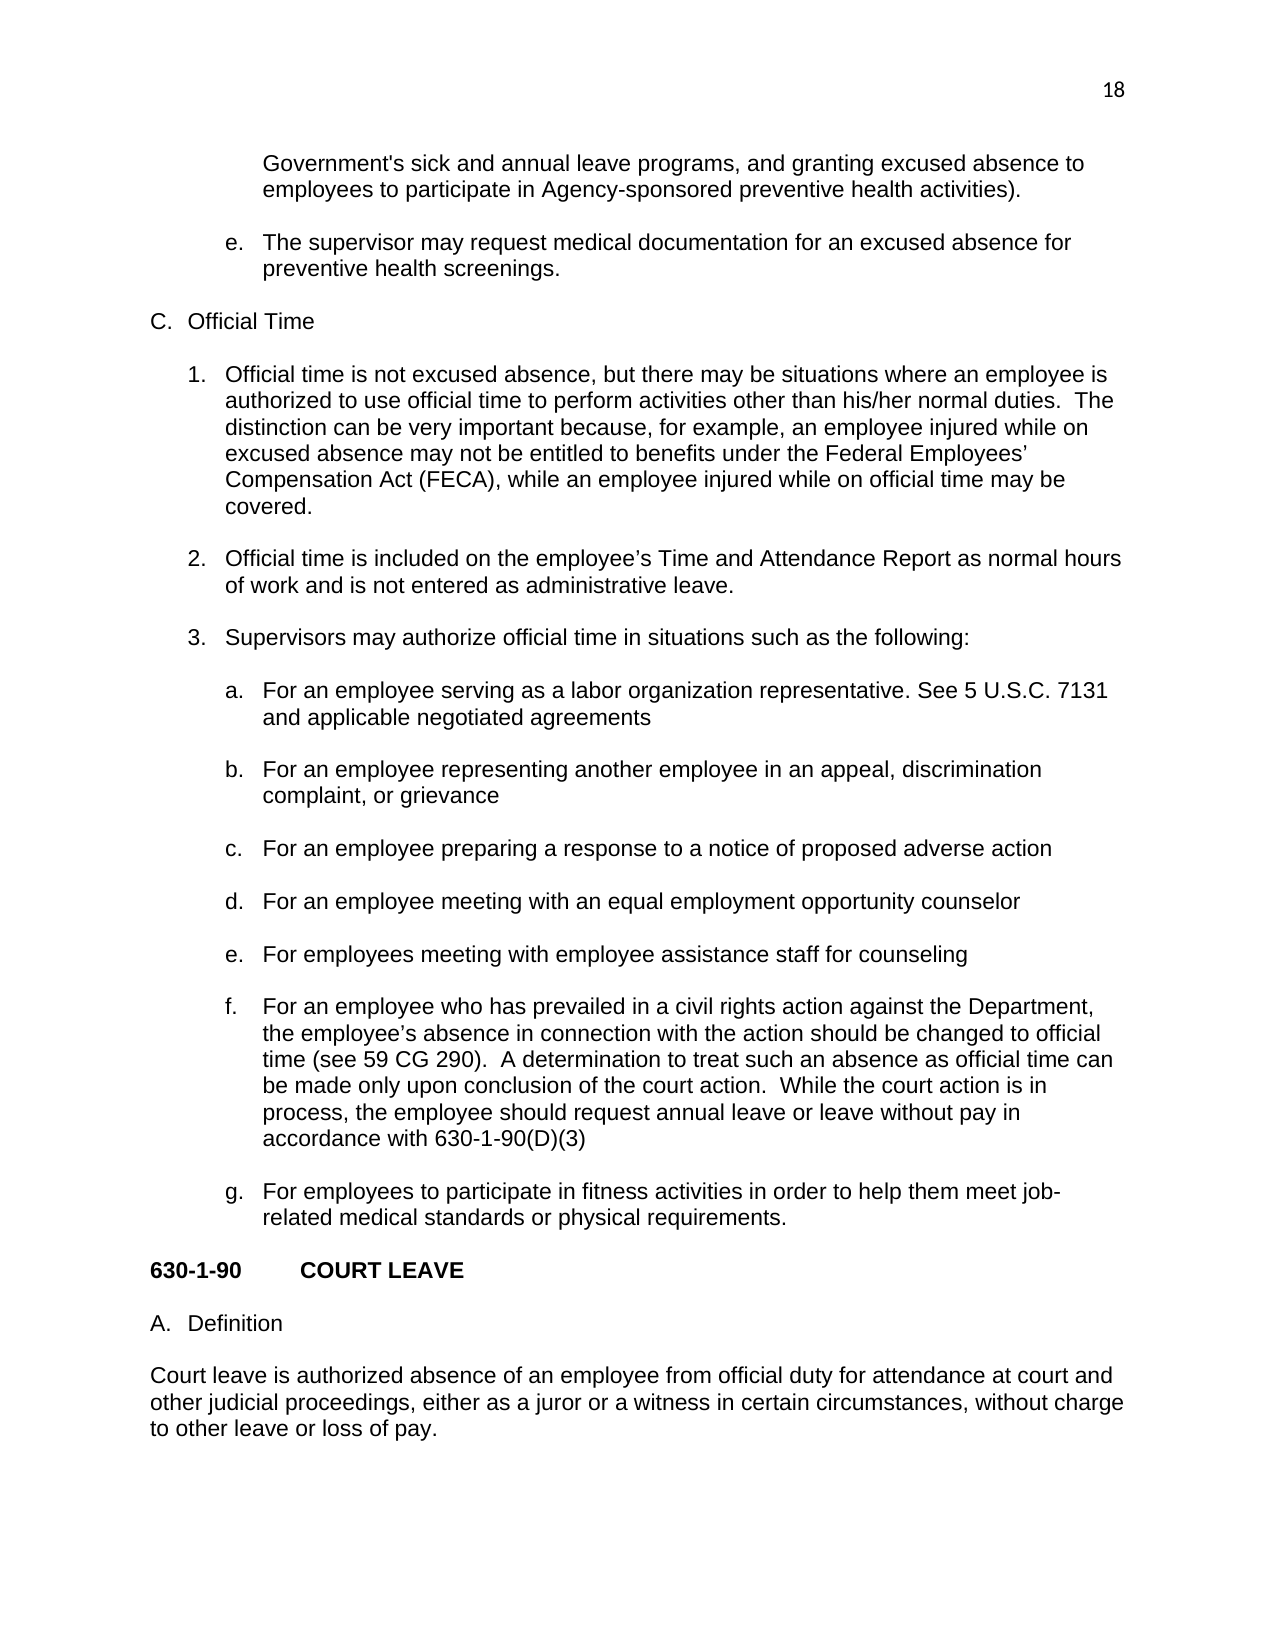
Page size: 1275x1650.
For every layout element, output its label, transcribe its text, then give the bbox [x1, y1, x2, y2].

list For an employee serving as a labor organization representative. See 5 U.S.C. 7131 and applicable negotiated agreements [225, 677, 1125, 730]
list Official Time [150, 308, 1125, 334]
list For employees meeting with employee assistance staff for counseling [225, 941, 1125, 967]
list For an employee representing another employee in an appeal, discrimination complaint, or grievance [225, 756, 1125, 809]
list For employees to participate in fitness activities in order to help them meet job-related medical standards or physical requirements. [225, 1178, 1125, 1231]
list For an employee meeting with an equal employment opportunity counselor [225, 888, 1125, 914]
list Definition [150, 1309, 1125, 1336]
list The supervisor may request medical documentation for an excused absence for preventive health screenings. [225, 229, 1125, 282]
text 630-1-90 COURT LEAVE [150, 1257, 1125, 1283]
list Official time is included on the employee’s Time and Attendance Report as normal hours of work and is not entered as administrative leave. [187, 545, 1125, 598]
list For an employee preparing a response to a notice of proposed adverse action [225, 835, 1125, 862]
list Official time is not excused absence, but there may be situations where an employee is authorized to use official time to perform activities other than his/her normal duties. The distinction can be very important because, for example, an employee injured while on excused absence may not be entitled to benefits under the Federal Employees’ Compensation Act (FECA), while an employee injured while on official time may be covered. [187, 361, 1125, 519]
list For an employee who has prevailed in a civil rights action against the Department, the employee’s absence in connection with the action should be changed to official time (see 59 CG 290). A determination to treat such an absence as official time can be made only upon conclusion of the court action. While the court action is in process, the employee should request annual leave or leave without pay in accordance with 630-1-90(D)(3) [225, 993, 1125, 1151]
list Supervisors may authorize official time in situations such as the following: [187, 624, 1125, 651]
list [225, 150, 1125, 203]
text Court leave is authorized absence of an employee from official duty for attendance at court and other judicial proceedings, either as a juror or a witness in certain circumstances, without charge to other leave or loss of pay. [150, 1362, 1125, 1441]
